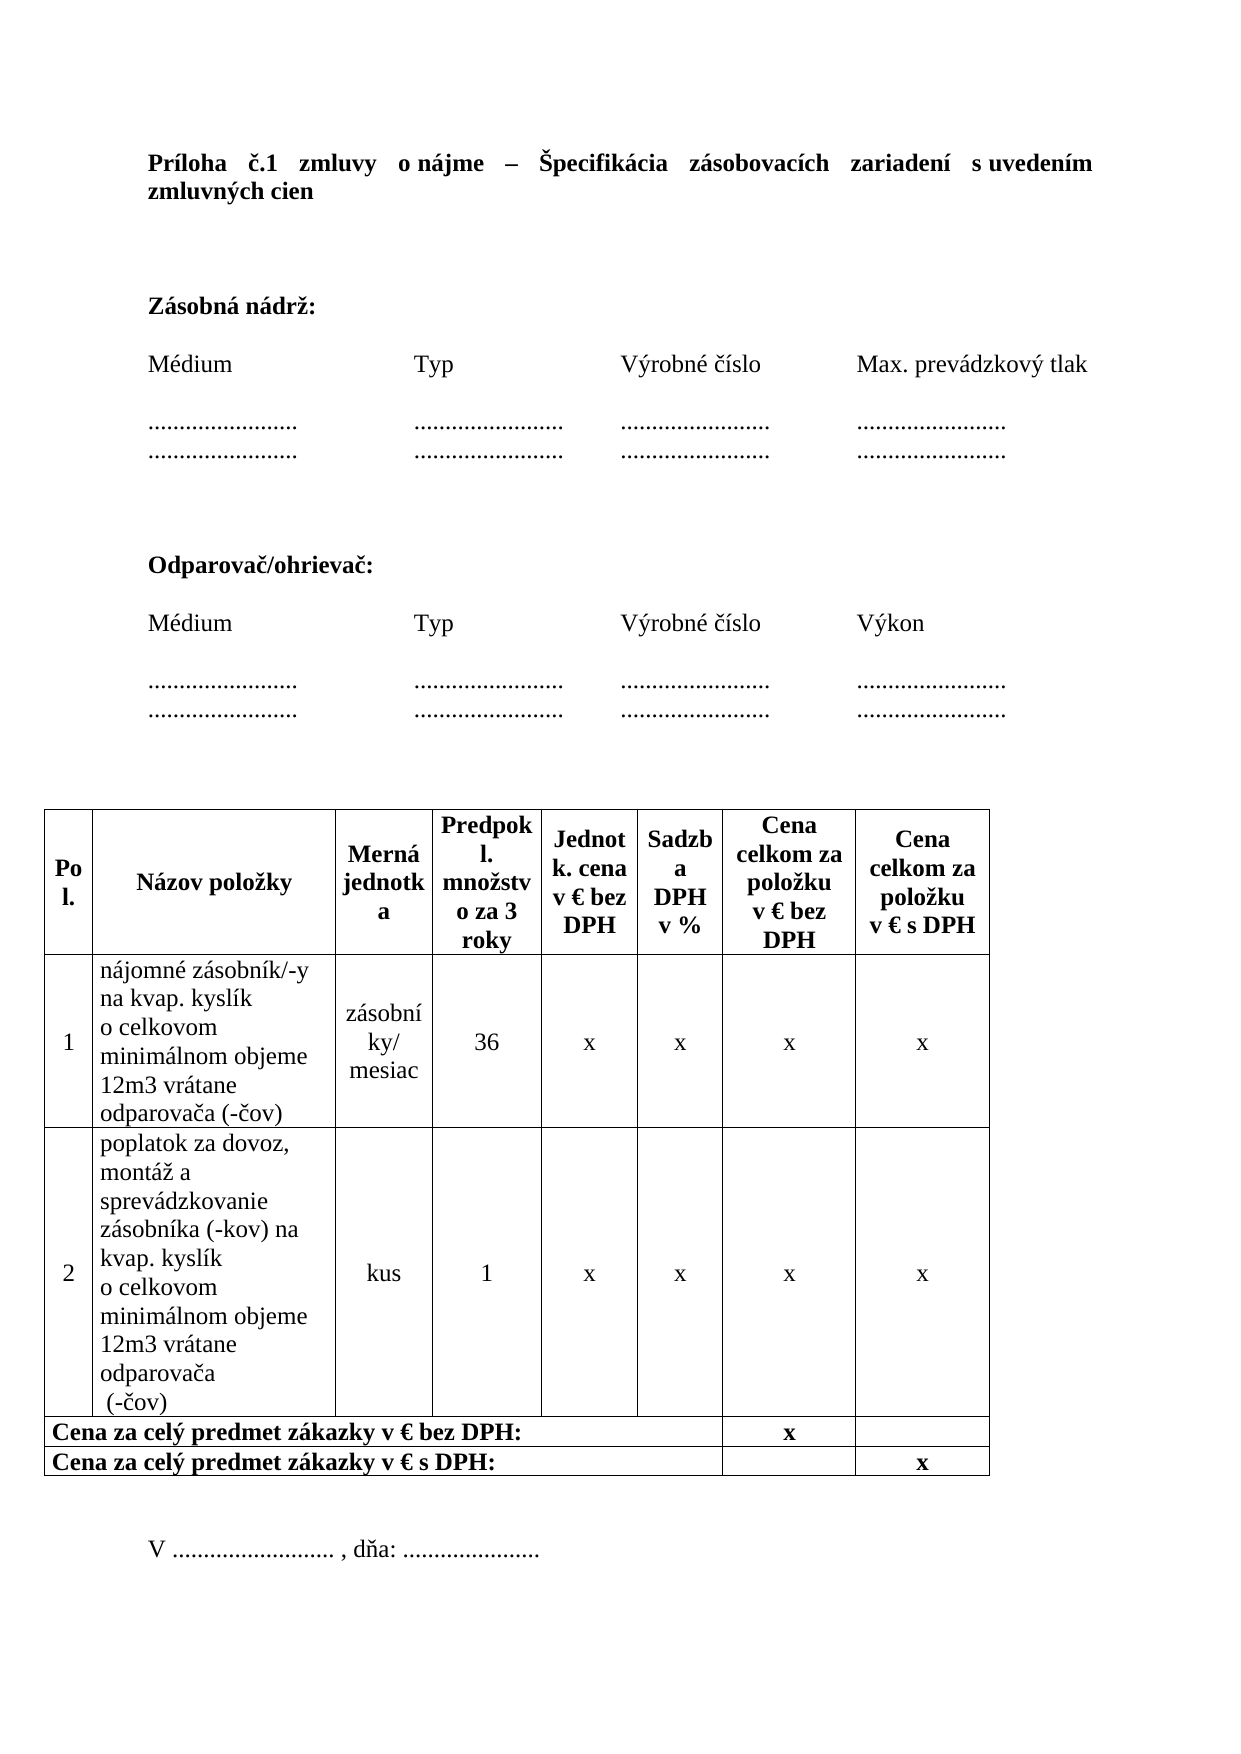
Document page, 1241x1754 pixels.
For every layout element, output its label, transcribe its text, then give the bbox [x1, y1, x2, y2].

table_header Predpokl. množstvo za 3 roky [433, 810, 541, 954]
table_header Sadzba DPH v % [638, 810, 722, 954]
table_cell Cena za celý predmet zákazky v € s DPH: [45, 1447, 722, 1475]
table_cell [723, 1447, 855, 1475]
text Médium Typ Výrobné číslo Výkon [148, 608, 1092, 636]
table_header Merná jednotka [336, 810, 432, 954]
table_header Pol. [45, 810, 92, 954]
table_header Jednotk. cena v € bez DPH [542, 810, 637, 954]
text Médium Typ Výrobné číslo Max. prevádzkový tlak [148, 349, 1092, 378]
table_cell x [638, 1128, 722, 1416]
table_cell 36 [433, 955, 541, 1127]
table_header Názov položky [93, 810, 335, 954]
table_cell x [856, 1128, 989, 1416]
text ........................ ........................ ........................ ........................ [148, 406, 1092, 435]
table_cell x [723, 955, 855, 1127]
table_cell x [856, 955, 989, 1127]
text Príloha č.1 zmluvy o nájme – Špecifikácia zásobovacích zariadení s uvedením zmluvných cien [148, 148, 1092, 205]
text ........................ ........................ ........................ ........................ [148, 665, 1092, 694]
text ........................ ........................ ........................ ........................ [148, 435, 1092, 464]
text Odparovač/ohrievač: [148, 550, 1092, 579]
table_cell zásobníky/mesiac [336, 955, 432, 1127]
text Zásobná nádrž: [148, 291, 1092, 320]
table_cell x [723, 1128, 855, 1416]
table_cell x [542, 1128, 637, 1416]
table_cell x [542, 955, 637, 1127]
text V .......................... , dňa: ...................... [148, 1534, 1092, 1563]
table_cell 1 [45, 955, 92, 1127]
table_cell nájomné zásobník/-y na kvap. kyslík o celkovom minimálnom objeme 12m3 vrátane odparovača (-čov) [93, 955, 335, 1127]
table_cell x [856, 1447, 989, 1475]
text ........................ ........................ ........................ ........................ [148, 694, 1092, 723]
table_cell [856, 1417, 989, 1446]
table_header Cena celkom za položku v € s DPH [856, 810, 989, 954]
table_cell 1 [433, 1128, 541, 1416]
table_cell kus [336, 1128, 432, 1416]
table_cell Cena za celý predmet zákazky v € bez DPH: [45, 1417, 722, 1446]
table_cell 2 [45, 1128, 92, 1416]
table_cell poplatok za dovoz, montáž a sprevádzkovanie zásobníka (-kov) na kvap. kyslík o celkovom minimálnom objeme 12m3 vrátane odparovača (-čov) [93, 1128, 335, 1416]
table_cell x [723, 1417, 855, 1446]
table_cell x [638, 955, 722, 1127]
table_header Cena celkom za položku v € bez DPH [723, 810, 855, 954]
